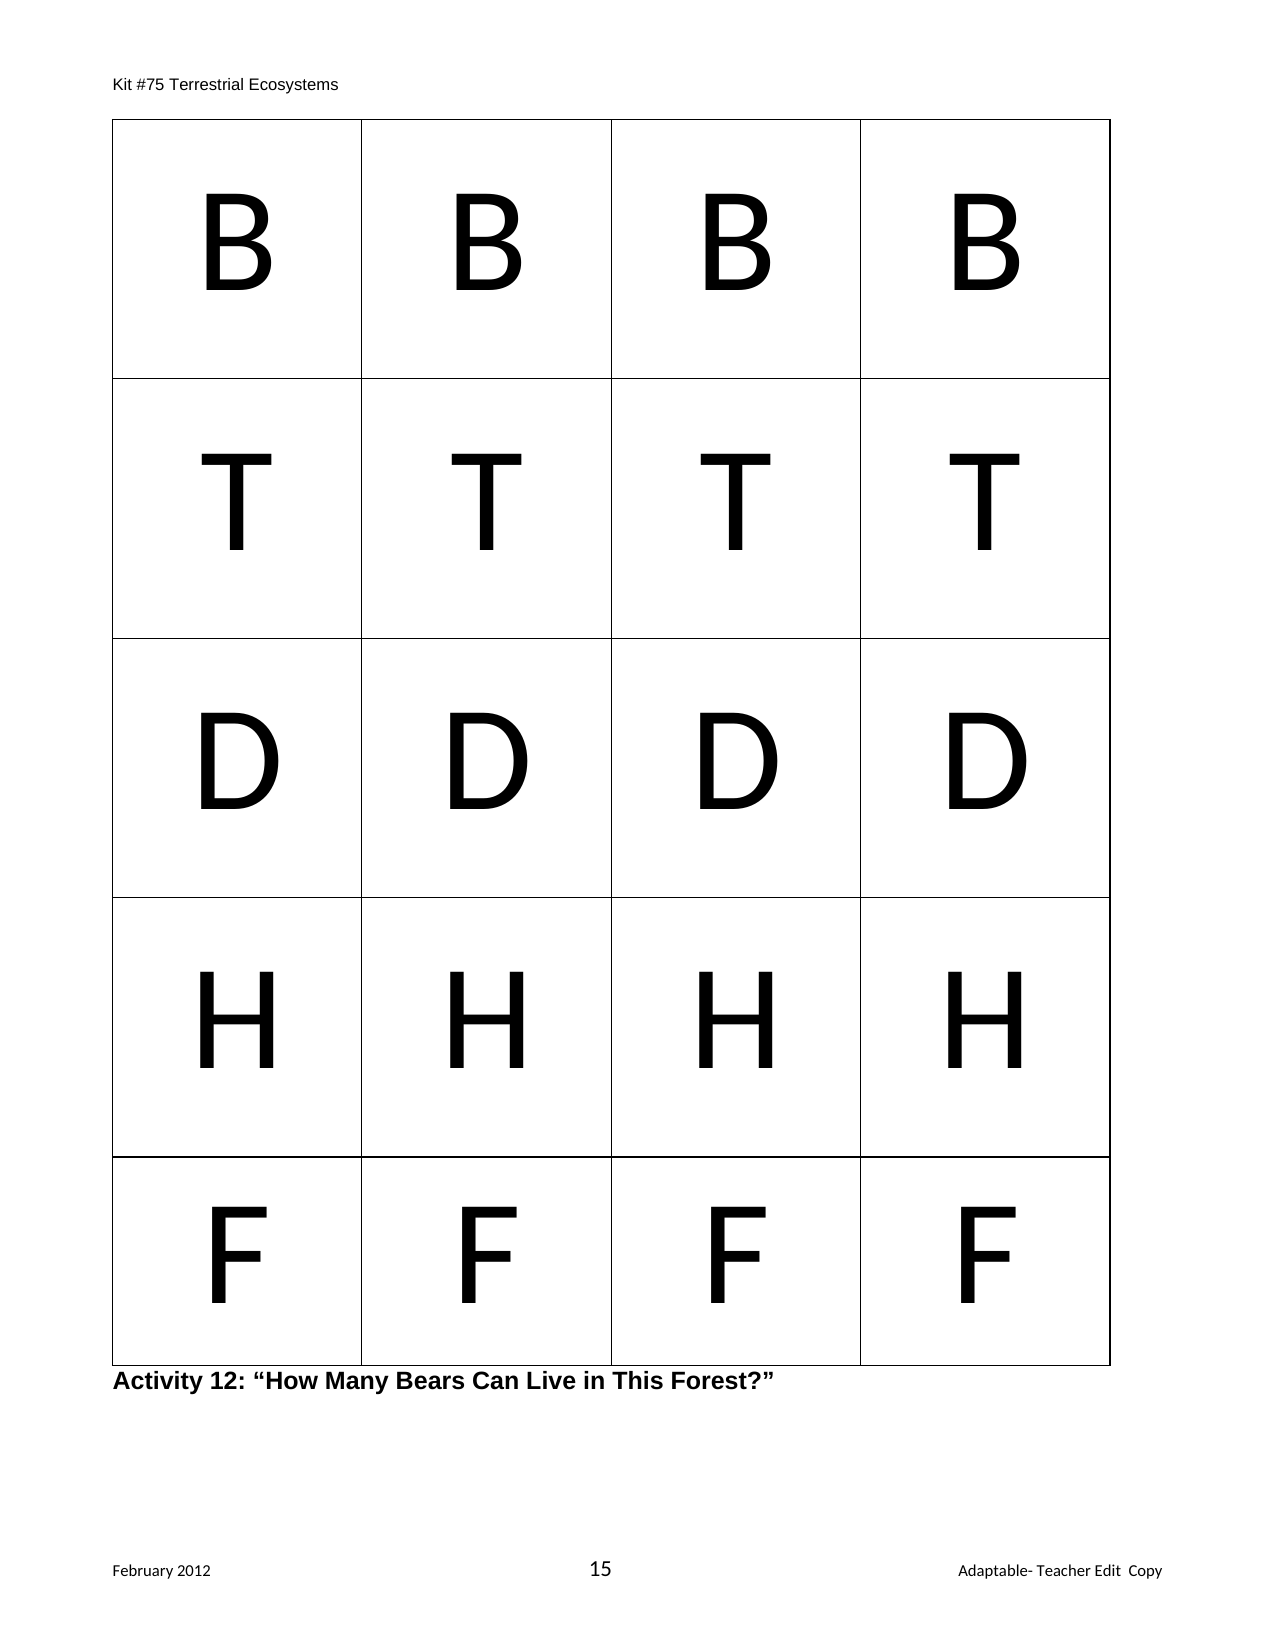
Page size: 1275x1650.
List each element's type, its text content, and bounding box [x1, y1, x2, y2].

table_cell F [113, 1158, 361, 1365]
table_cell H [113, 898, 361, 1156]
table_cell H [861, 898, 1109, 1156]
table_cell T [861, 379, 1109, 638]
table_cell H [362, 898, 611, 1156]
text Activity 12: “How Many Bears Can Live in This Forest?” [112, 1366, 1162, 1395]
table_cell T [362, 379, 611, 638]
table_cell H [612, 898, 860, 1156]
table_header B [612, 120, 860, 378]
table_header B [113, 120, 361, 378]
table_cell D [362, 639, 611, 897]
table_cell T [113, 379, 361, 638]
table_cell D [113, 639, 361, 897]
table_header B [362, 120, 611, 378]
table_cell D [612, 639, 860, 897]
table_cell D [861, 639, 1109, 897]
table_cell F [861, 1158, 1109, 1365]
table_cell F [362, 1158, 611, 1365]
table_header B [861, 120, 1109, 378]
table_cell F [612, 1158, 860, 1365]
table_cell T [612, 379, 860, 638]
